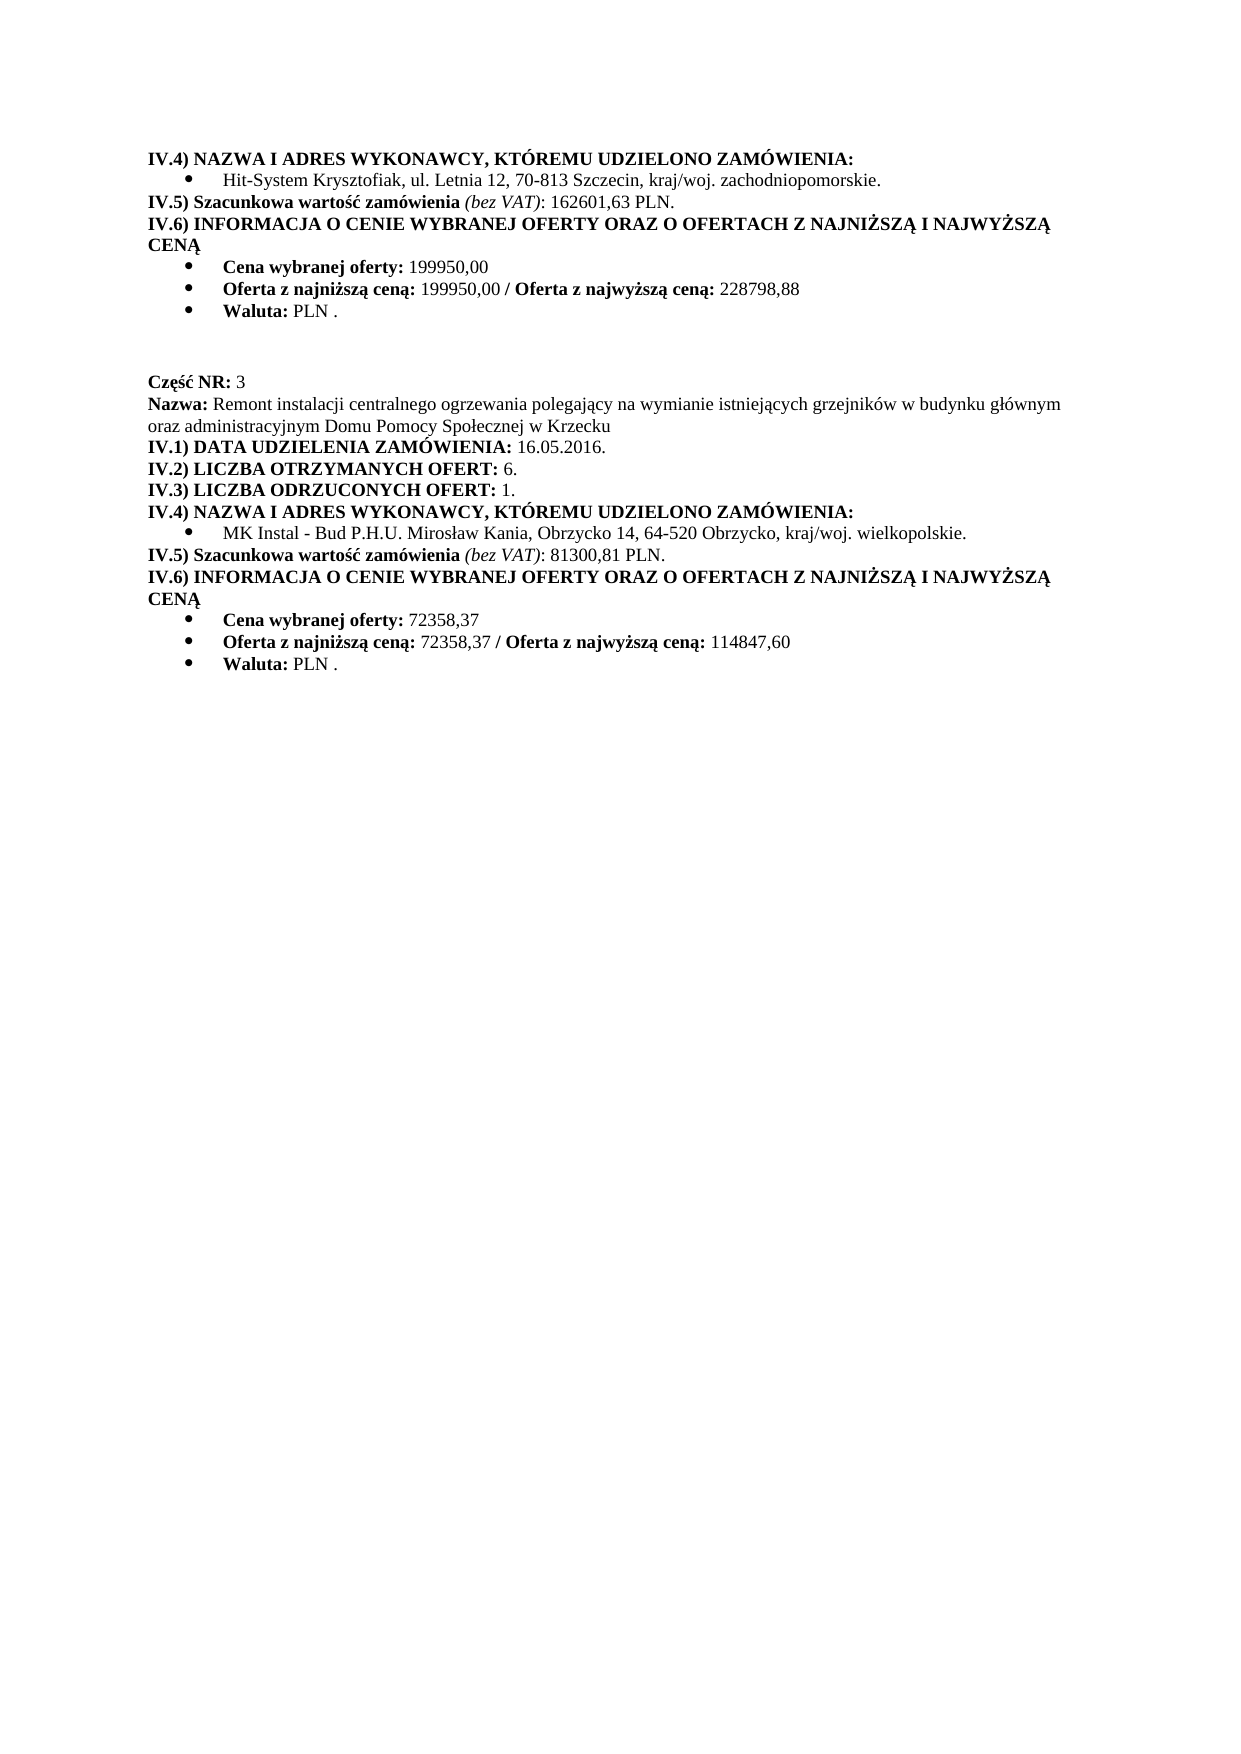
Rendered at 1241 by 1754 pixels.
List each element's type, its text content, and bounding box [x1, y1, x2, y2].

list Cena wybranej oferty: 72358,37 [185, 609, 1093, 631]
text IV.5) Szacunkowa wartość zamówienia (bez VAT): 81300,81 PLN. [148, 544, 1093, 566]
text IV.4) NAZWA I ADRES WYKONAWCY, KTÓREMU UDZIELONO ZAMÓWIENIA: [148, 148, 1093, 169]
text IV.1) DATA UDZIELENIA ZAMÓWIENIA: 16.05.2016. [148, 436, 1093, 458]
list MK Instal - Bud P.H.U. Mirosław Kania, Obrzycko 14, 64-520 Obrzycko, kraj/woj. wielkopolskie. [185, 522, 1093, 544]
text IV.6) INFORMACJA O CENIE WYBRANEJ OFERTY ORAZ O OFERTACH Z NAJNIŻSZĄ I NAJWYŻSZĄ CENĄ [148, 566, 1093, 609]
list Cena wybranej oferty: 199950,00 [185, 256, 1093, 278]
list Waluta: PLN . [185, 653, 1093, 675]
text IV.6) INFORMACJA O CENIE WYBRANEJ OFERTY ORAZ O OFERTACH Z NAJNIŻSZĄ I NAJWYŻSZĄ CENĄ [148, 213, 1093, 256]
text IV.5) Szacunkowa wartość zamówienia (bez VAT): 162601,63 PLN. [148, 191, 1093, 213]
list Waluta: PLN . [185, 300, 1093, 322]
list Oferta z najniższą ceną: 199950,00 / Oferta z najwyższą ceną: 228798,88 [185, 278, 1093, 300]
text Część NR: 3 [148, 371, 1093, 393]
list Hit-System Krysztofiak, ul. Letnia 12, 70-813 Szczecin, kraj/woj. zachodniopomorskie. [185, 169, 1093, 191]
text IV.3) LICZBA ODRZUCONYCH OFERT: 1. [148, 479, 1093, 501]
text IV.2) LICZBA OTRZYMANYCH OFERT: 6. [148, 458, 1093, 479]
text IV.4) NAZWA I ADRES WYKONAWCY, KTÓREMU UDZIELONO ZAMÓWIENIA: [148, 501, 1093, 522]
text Nazwa: Remont instalacji centralnego ogrzewania polegający na wymianie istniejących grzejników w budynku głównym oraz administracyjnym Domu Pomocy Społecznej w Krzecku [148, 393, 1093, 436]
list Oferta z najniższą ceną: 72358,37 / Oferta z najwyższą ceną: 114847,60 [185, 631, 1093, 653]
